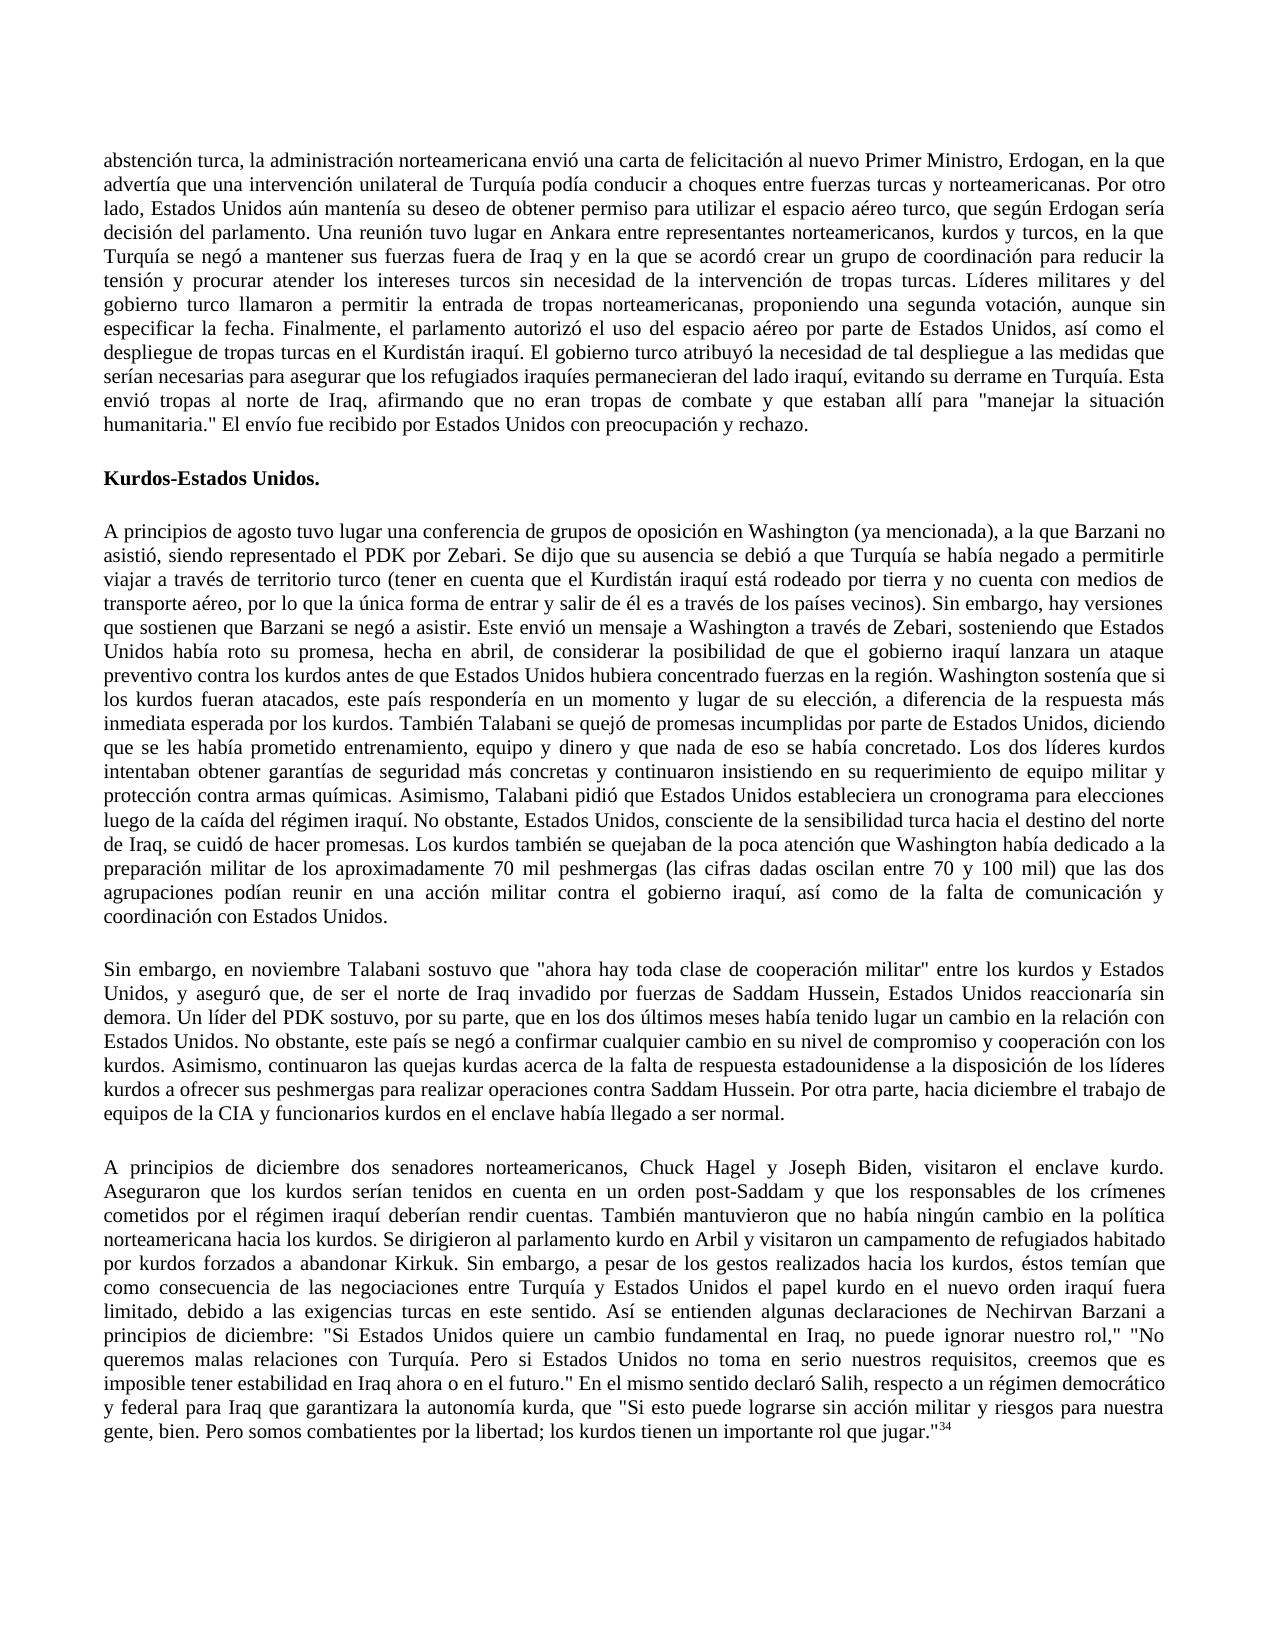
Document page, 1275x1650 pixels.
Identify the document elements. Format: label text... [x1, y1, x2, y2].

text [103, 148, 1167, 436]
text A principios de agosto tuvo lugar una conferencia de grupos de oposición en Washington (ya mencionada), a la que Barzani no asistió, siendo representado el PDK por Zebari. Se dijo que su ausencia se debió a que Turquía se había negado a permitirle viajar a través de territorio turco (tener en cuenta que el Kurdistán iraquí está rodeado por tierra y no cuenta con medios de transporte aéreo, por lo que la única forma de entrar y salir de él es a través de los países vecinos). Sin embargo, hay versiones que sostienen que Barzani se negó a asistir. Este envió un mensaje a Washington a través de Zebari, sosteniendo que Estados Unidos había roto su promesa, hecha en abril, de considerar la posibilidad de que el gobierno iraquí lanzara un ataque preventivo contra los kurdos antes de que Estados Unidos hubiera concentrado fuerzas en la región. Washington sostenía que si los kurdos fueran atacados, este país respondería en un momento y lugar de su elección, a diferencia de la respuesta más inmediata esperada por los kurdos. También Talabani se quejó de promesas incumplidas por parte de Estados Unidos, diciendo que se les había prometido entrenamiento, equipo y dinero y que nada de eso se había concretado. Los dos líderes kurdos intentaban obtener garantías de seguridad más concretas y continuaron insistiendo en su requerimiento de equipo militar y protección contra armas químicas. Asimismo, Talabani pidió que Estados Unidos estableciera un cronograma para elecciones luego de la caída del régimen iraquí. No obstante, Estados Unidos, consciente de la sensibilidad turca hacia el destino del norte de Iraq, se cuidó de hacer promesas. Los kurdos también se quejaban de la poca atención que Washington había dedicado a la preparación militar de los aproximadamente 70 mil peshmergas (las cifras dadas oscilan entre 70 y 100 mil) que las dos agrupaciones podían reunir en una acción militar contra el gobierno iraquí, así como de la falta de comunicación y coordinación con Estados Unidos. [103, 519, 1167, 928]
text Kurdos-Estados Unidos. [103, 466, 1167, 489]
text Sin embargo, en noviembre Talabani sostuvo que "ahora hay toda clase de cooperación militar" entre los kurdos y Estados Unidos, y aseguró que, de ser el norte de Iraq invadido por fuerzas de Saddam Hussein, Estados Unidos reaccionaría sin demora. Un líder del PDK sostuvo, por su parte, que en los dos últimos meses había tenido lugar un cambio en la relación con Estados Unidos. No obstante, este país se negó a confirmar cualquier cambio en su nivel de compromiso y cooperación con los kurdos. Asimismo, continuaron las quejas kurdas acerca de la falta de respuesta estadounidense a la disposición de los líderes kurdos a ofrecer sus peshmergas para realizar operaciones contra Saddam Hussein. Por otra parte, hacia diciembre el trabajo de equipos de la CIA y funcionarios kurdos en el enclave había llegado a ser normal. [103, 957, 1167, 1125]
text A principios de diciembre dos senadores norteamericanos, Chuck Hagel y Joseph Biden, visitaron el enclave kurdo. Aseguraron que los kurdos serían tenidos en cuenta en un orden post-Saddam y que los responsables de los crímenes cometidos por el régimen iraquí deberían rendir cuentas. También mantuvieron que no había ningún cambio en la política norteamericana hacia los kurdos. Se dirigieron al parlamento kurdo en Arbil y visitaron un campamento de refugiados habitado por kurdos forzados a abandonar Kirkuk. Sin embargo, a pesar de los gestos realizados hacia los kurdos, éstos temían que como consecuencia de las negociaciones entre Turquía y Estados Unidos el papel kurdo en el nuevo orden iraquí fuera limitado, debido a las exigencias turcas en este sentido. Así se entienden algunas declaraciones de Nechirvan Barzani a principios de diciembre: "Si Estados Unidos quiere un cambio fundamental en Iraq, no puede ignorar nuestro rol," "No queremos malas relaciones con Turquía. Pero si Estados Unidos no toma en serio nuestros requisitos, creemos que es imposible tener estabilidad en Iraq ahora o en el futuro." En el mismo sentido declaró Salih, respecto a un régimen democrático y federal para Iraq que garantizara la autonomía kurda, que "Si esto puede lograrse sin acción militar y riesgos para nuestra gente, bien. Pero somos combatientes por la libertad; los kurdos tienen un importante rol que jugar."34 [103, 1154, 1167, 1443]
